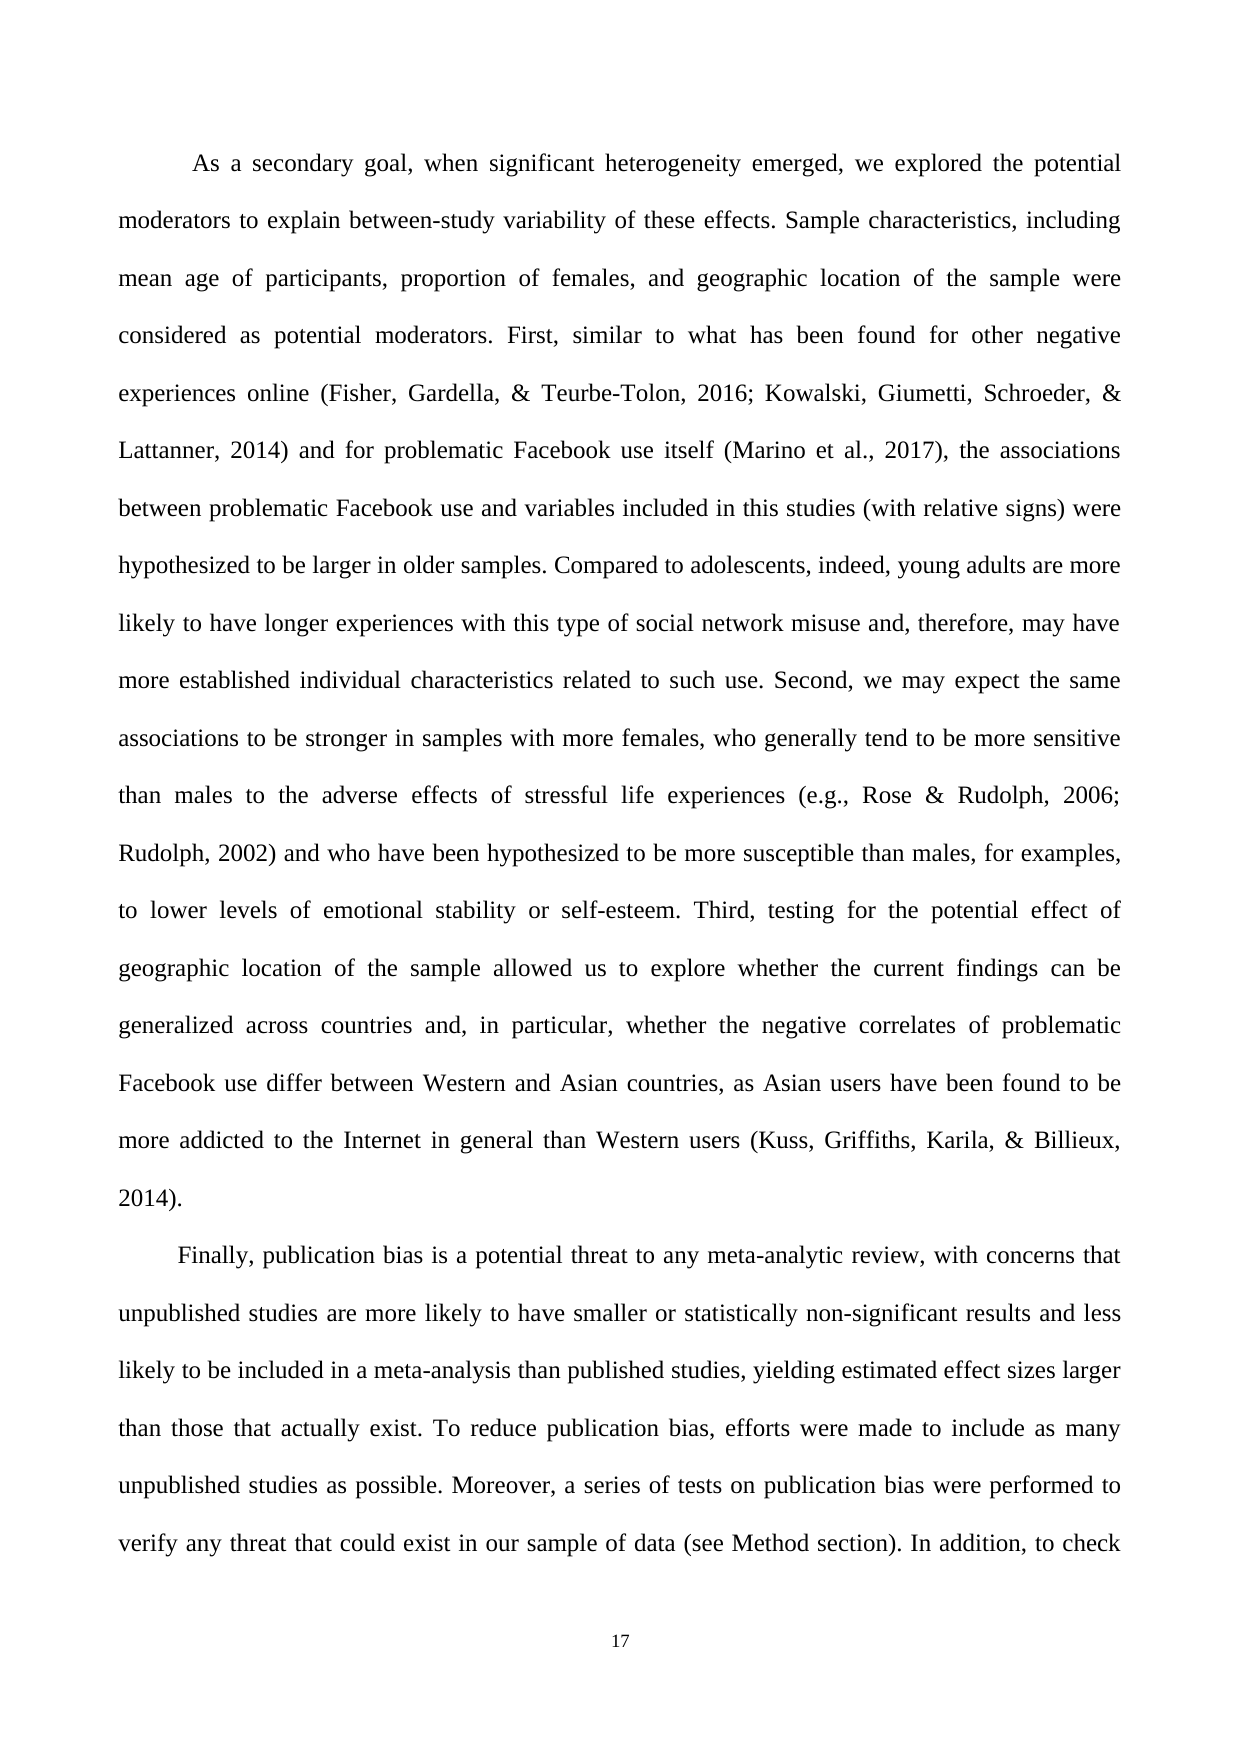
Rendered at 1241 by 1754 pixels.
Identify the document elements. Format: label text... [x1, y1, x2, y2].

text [118, 1240, 1122, 1556]
text As a secondary goal, when significant heterogeneity emerged, we explored the potential moderators to explain between-study variability of these effects. Sample characteristics, including mean age of participants, proportion of females, and geographic location of the sample were considered as potential moderators. First, similar to what has been found for other negative experiences online (Fisher, Gardella, & Teurbe-Tolon, 2016; Kowalski, Giumetti, Schroeder, & Lattanner, 2014) and for problematic Facebook use itself (Marino et al., 2017), the associations between problematic Facebook use and variables included in this studies (with relative signs) were hypothesized to be larger in older samples. Compared to adolescents, indeed, young adults are more likely to have longer experiences with this type of social network misuse and, therefore, may have more established individual characteristics related to such use. Second, we may expect the same associations to be stronger in samples with more females, who generally tend to be more sensitive than males to the adverse effects of stressful life experiences (e.g., Rose & Rudolph, 2006; Rudolph, 2002) and who have been hypothesized to be more susceptible than males, for examples, to lower levels of emotional stability or self-esteem. Third, testing for the potential effect of geographic location of the sample allowed us to explore whether the current findings can be generalized across countries and, in particular, whether the negative correlates of problematic Facebook use differ between Western and Asian countries, as Asian users have been found to be more addicted to the Internet in general than Western users (Kuss, Griffiths, Karila, & Billieux, 2014). [118, 148, 1122, 1211]
